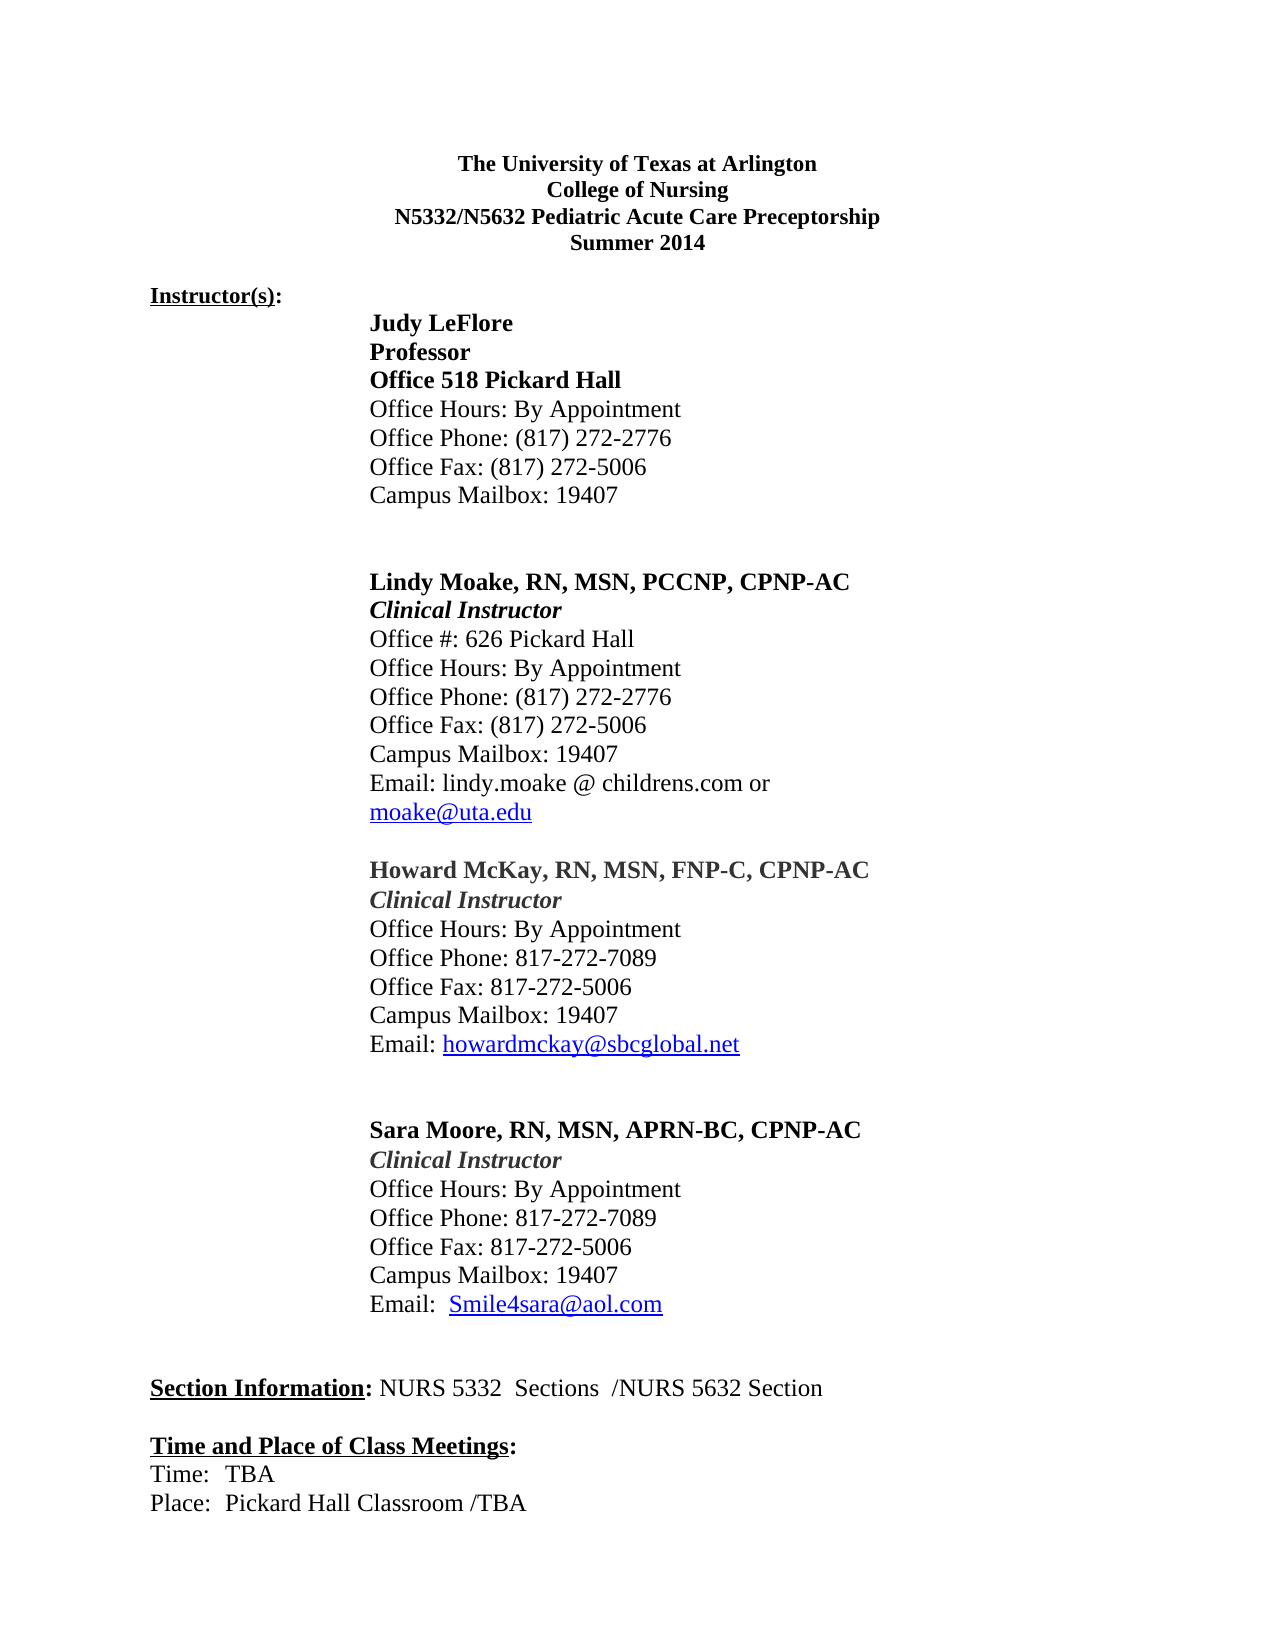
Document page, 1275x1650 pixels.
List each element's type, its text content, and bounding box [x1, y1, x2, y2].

text Time and Place of Class Meetings: Time: TBA [150, 1431, 1125, 1488]
text Summer 2014 [150, 229, 1125, 255]
table_header Judy LeFlore Professor Office 518 Pickard Hall Office Hours: By Appointment Office Phone: (817) 272-2776 Office Fax: (817) 272-5006 Campus Mailbox: 19407 Lindy Moake, RN, , PCCNP, CPNP-AC Clinical Instructor Office #: 626 Pickard Hall Office Hours: By Appointment Office Phone: (817) 272-2776 Office Fax: (817) 272-5006 Campus Mailbox: 19407 Email: lindy.moake @ childrens.com or moake@uta.edu [358, 308, 930, 854]
text N5332/N5632 Pediatric Acute Care Preceptorship [150, 203, 1125, 229]
text Instructor(s): [150, 282, 1125, 308]
text Section Information: NURS 5332 Sections /NURS 5632 Section [150, 1373, 1125, 1402]
table_cell Sara Moore, RN, , APRN-BC, CPNP-AC Clinical Instructor Office Hours: By Appointment Office Phone: 817-272-7089 Office Fax: 817-272-5006 Campus Mailbox: 19407 Email: Smile4sara@aol.com [358, 1116, 930, 1347]
text The University of Texas at Arlington [150, 150, 1125, 176]
table_cell Howard McKay, RN, , FNP-C, CPNP-AC Clinical Instructor Office Hours: By Appointment Office Phone: 817-272-7089 Office Fax: 817-272-5006 Campus Mailbox: 19407 Email: howardmckay@sbcglobal.net [358, 854, 930, 1116]
text College of Nursing [150, 176, 1125, 203]
text Place: Pickard Hall Classroom /TBA [150, 1488, 1125, 1517]
